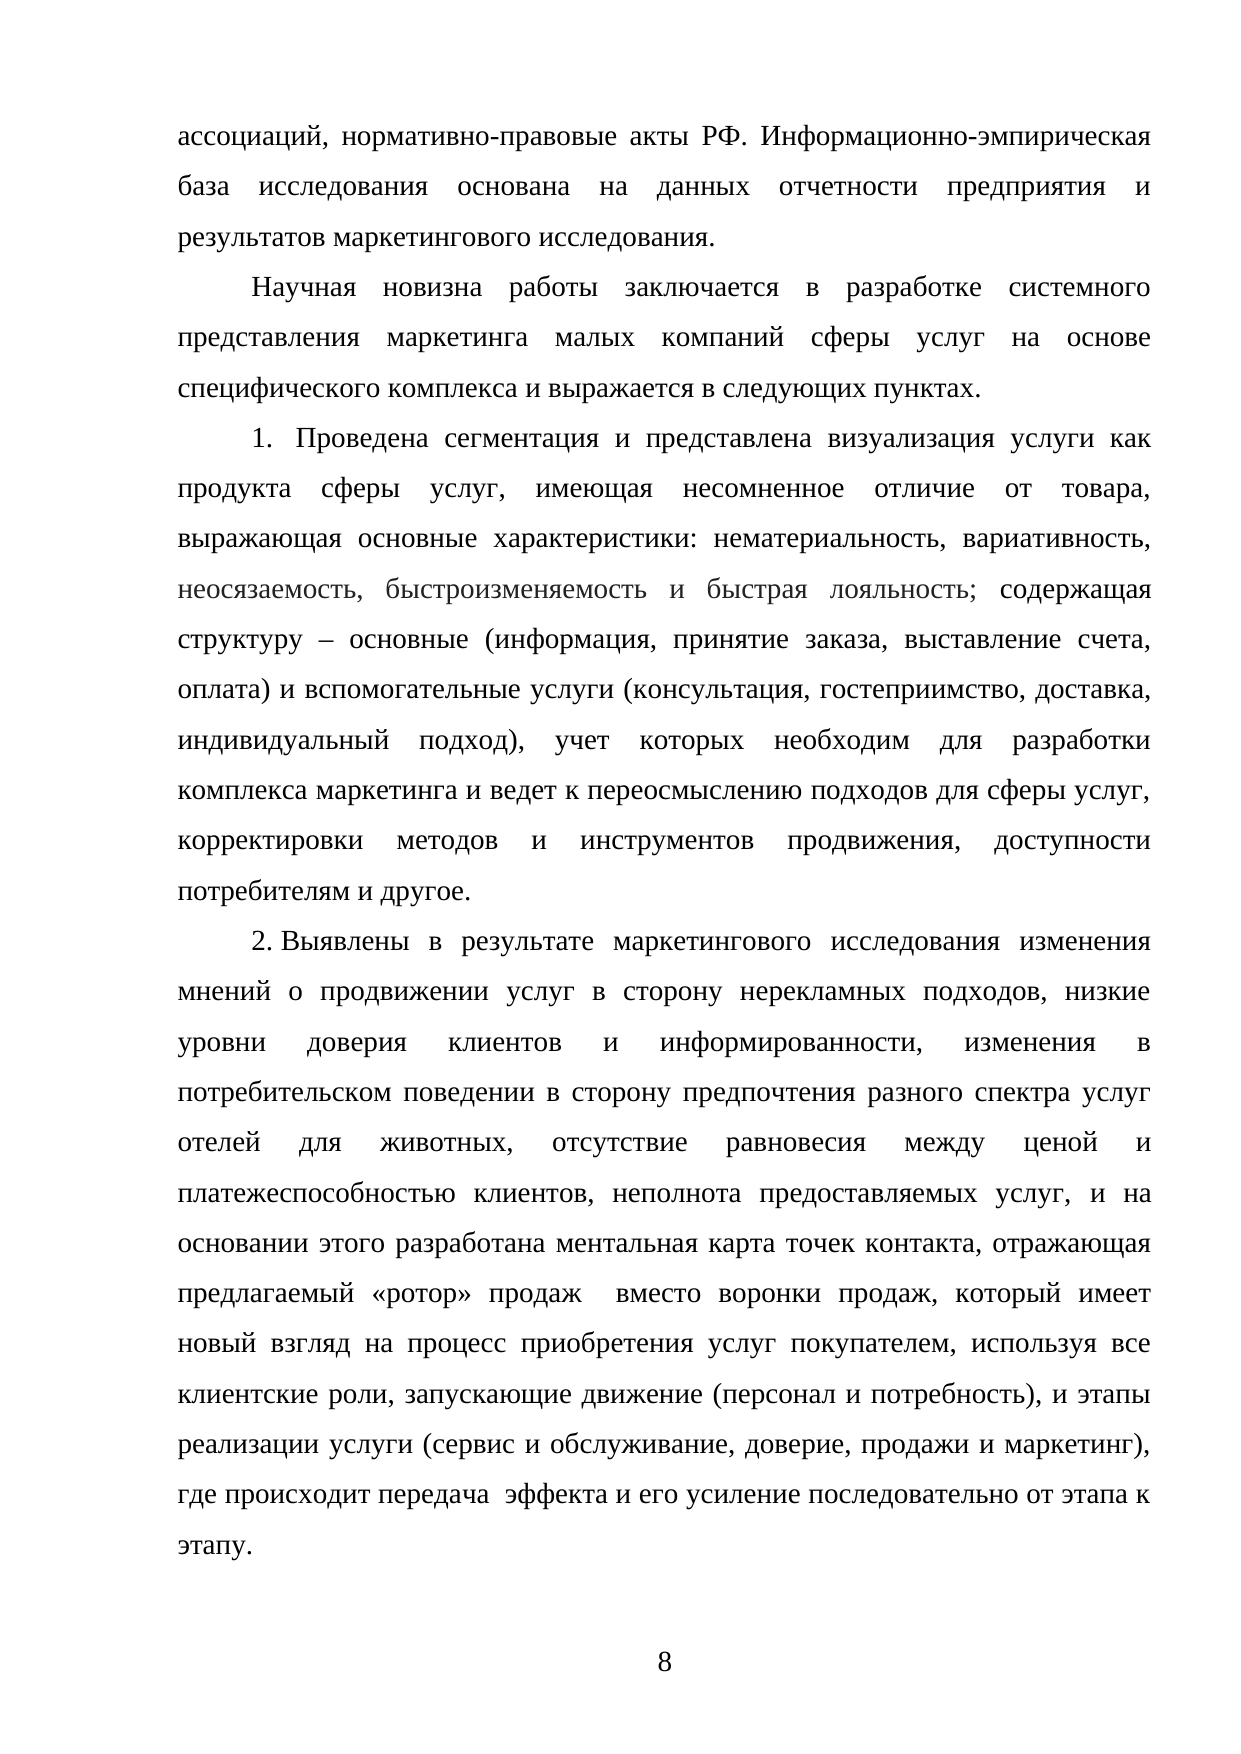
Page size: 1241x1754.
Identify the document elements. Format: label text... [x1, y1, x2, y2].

text Научная новизна работы заключается в разработке системного представления маркетинга малых компаний сферы услуг на основе специфического комплекса и выражается в следующих пунктах. [177, 269, 1152, 403]
list Проведена сегментация и представлена визуализация услуги как продукта сферы услуг, имеющая несомненное отличие от товара, выражающая основные характеристики: нематериальность, вариативность, неосязаемость, быстроизменяемость и быстрая лояльность; содержащая структуру – основные (информация, принятие заказа, выставление счета, оплата) и вспомогательные услуги (консультация, гостеприимство, доставка, индивидуальный подход), учет которых необходим для разработки комплекса маркетинга и ведет к переосмыслению подходов для сферы услуг, корректировки методов и инструментов продвижения, доступности потребителям и другое. [177, 420, 1152, 906]
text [177, 118, 1152, 252]
list Выявлены в результате маркетингового исследования изменения мнений о продвижении услуг в сторону нерекламных подходов, низкие уровни доверия клиентов и информированности, изменения в потребительском поведении в сторону предпочтения разного спектра услуг отелей для животных, отсутствие равновесия между ценой и платежеспособностью клиентов, неполнота предоставляемых услуг, и на основании этого разработана ментальная карта точек контакта, отражающая предлагаемый «ротор» продаж вместо воронки продаж, который имеет новый взгляд на процесс приобретения услуг покупателем, используя все клиентские роли, запускающие движение (персонал и потребность), и этапы реализации услуги (сервис и обслуживание, доверие, продажи и маркетинг), где происходит передача эффекта и его усиление последовательно от этапа к этапу. [177, 923, 1152, 1560]
